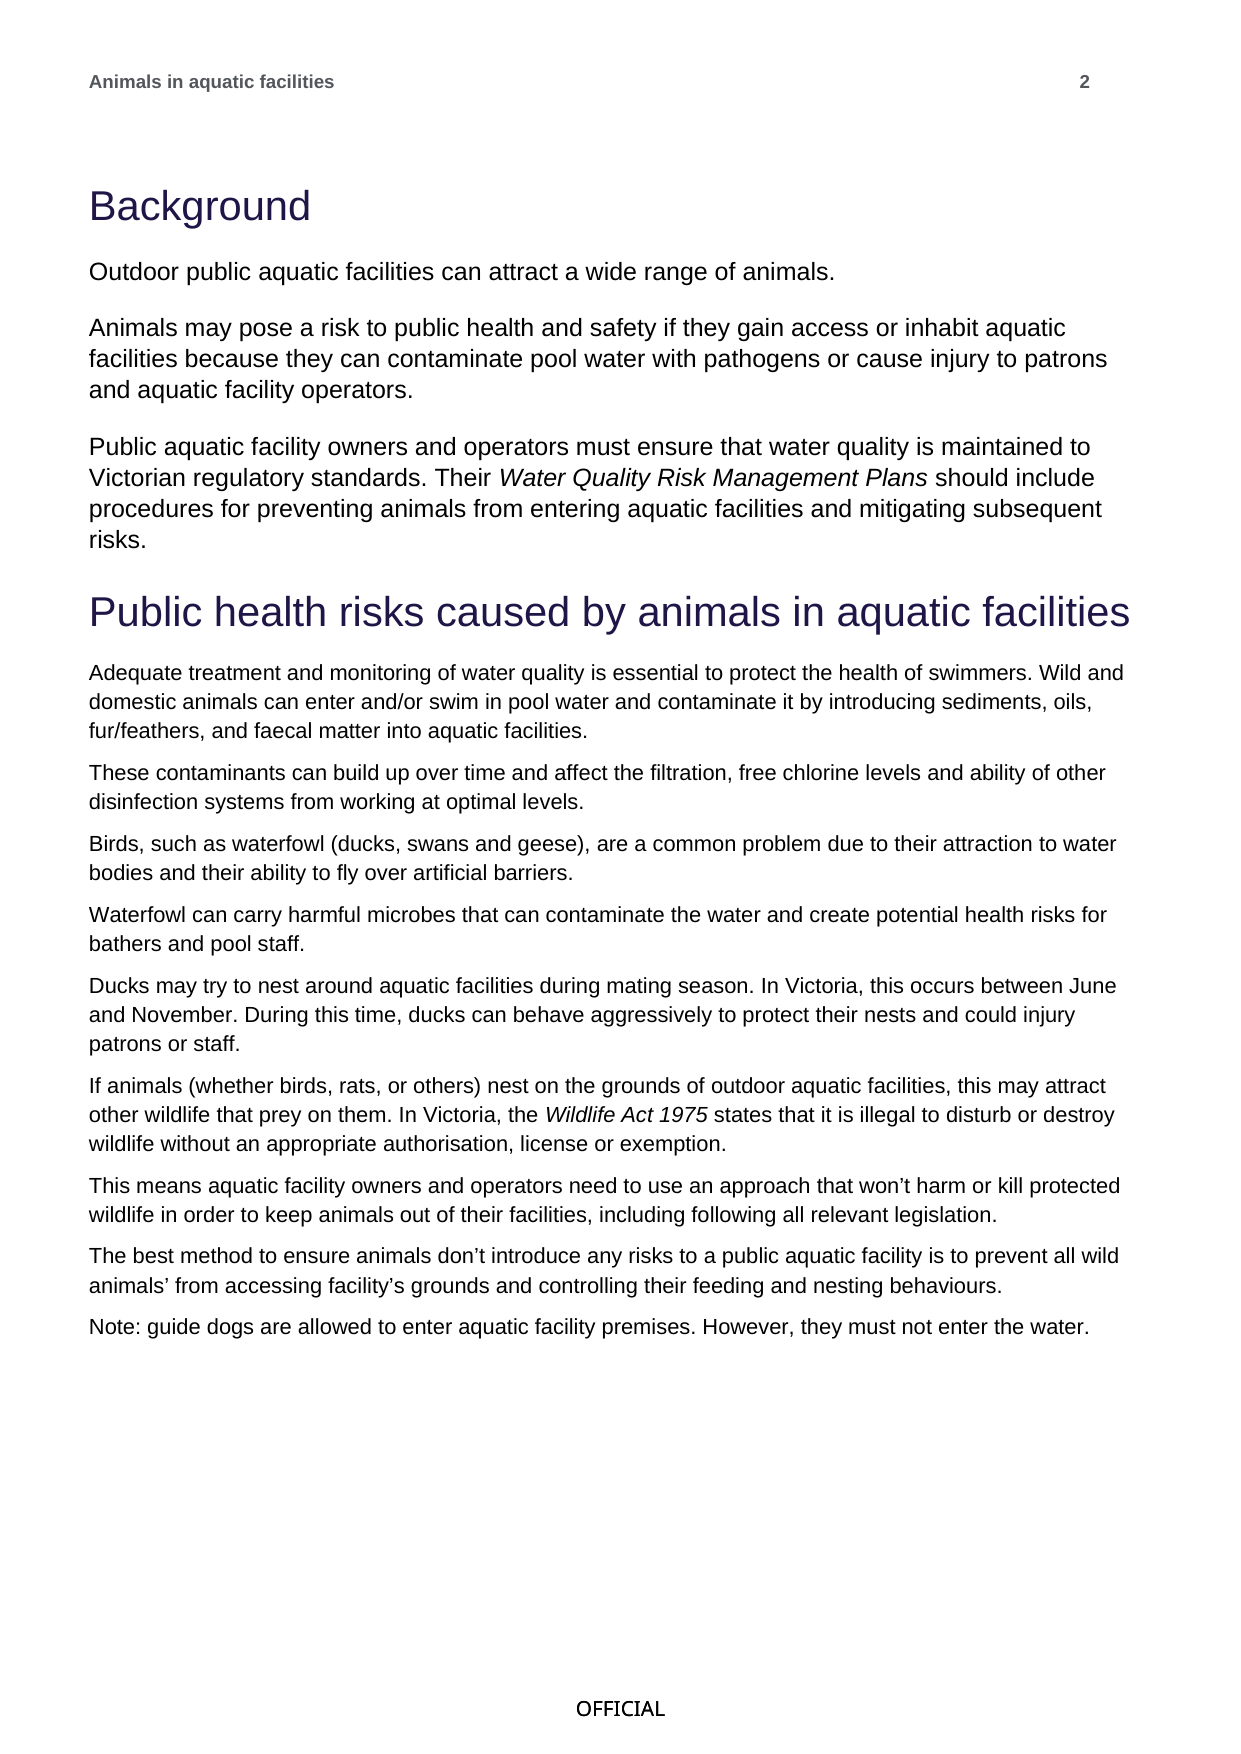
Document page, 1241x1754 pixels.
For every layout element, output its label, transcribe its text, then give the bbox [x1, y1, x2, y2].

text Animals may pose a risk to public health and safety if they gain access or inhabit aquatic facilities because they can contaminate pool water with pathogens or cause injury to patrons and aquatic facility operators. [89, 310, 1152, 404]
text Note: guide dogs are allowed to enter aquatic facility premises. However, they must not enter the water. [89, 1310, 1152, 1339]
subtitle Public health risks caused by animals in aquatic facilities [89, 587, 1152, 635]
text Outdoor public aquatic facilities can attract a wide range of animals. [89, 254, 1152, 285]
text Waterfowl can carry harmful microbes that can contaminate the water and create potential health risks for bathers and pool staff. [89, 898, 1152, 956]
text Adequate treatment and monitoring of water quality is essential to protect the health of swimmers. Wild and domestic animals can enter and/or swim in pool water and contaminate it by introducing sediments, oils, fur/feathers, and faecal matter into aquatic facilities. [89, 656, 1152, 743]
text The best method to ensure animals don’t introduce any risks to a public aquatic facility is to prevent all wild animals’ from accessing facility’s grounds and controlling their feeding and nesting behaviours. [89, 1239, 1152, 1298]
subtitle Background [89, 181, 1152, 229]
text Birds, such as waterfowl (ducks, swans and geese), are a common problem due to their attraction to water bodies and their ability to fly over artificial barriers. [89, 827, 1152, 885]
text These contaminants can build up over time and affect the filtration, free chlorine levels and ability of other disinfection systems from working at optimal levels. [89, 756, 1152, 814]
text This means aquatic facility owners and operators need to use an approach that won’t harm or kill protected wildlife in order to keep animals out of their facilities, including following all relevant legislation. [89, 1168, 1152, 1227]
text Ducks may try to nest around aquatic facilities during mating season. In Victoria, this occurs between June and November. During this time, ducks can behave aggressively to protect their nests and could injury patrons or staff. [89, 968, 1152, 1056]
text Public aquatic facility owners and operators must ensure that water quality is maintained to Victorian regulatory standards. Their Water Quality Risk Management Plans should include procedures for preventing animals from entering aquatic facilities and mitigating subsequent risks. [89, 429, 1152, 554]
text If animals (whether birds, rats, or others) nest on the grounds of outdoor aquatic facilities, this may attract other wildlife that prey on them. In Victoria, the Wildlife Act 1975 states that it is illegal to disturb or destroy wildlife without an appropriate authorisation, license or exemption. [89, 1068, 1152, 1156]
